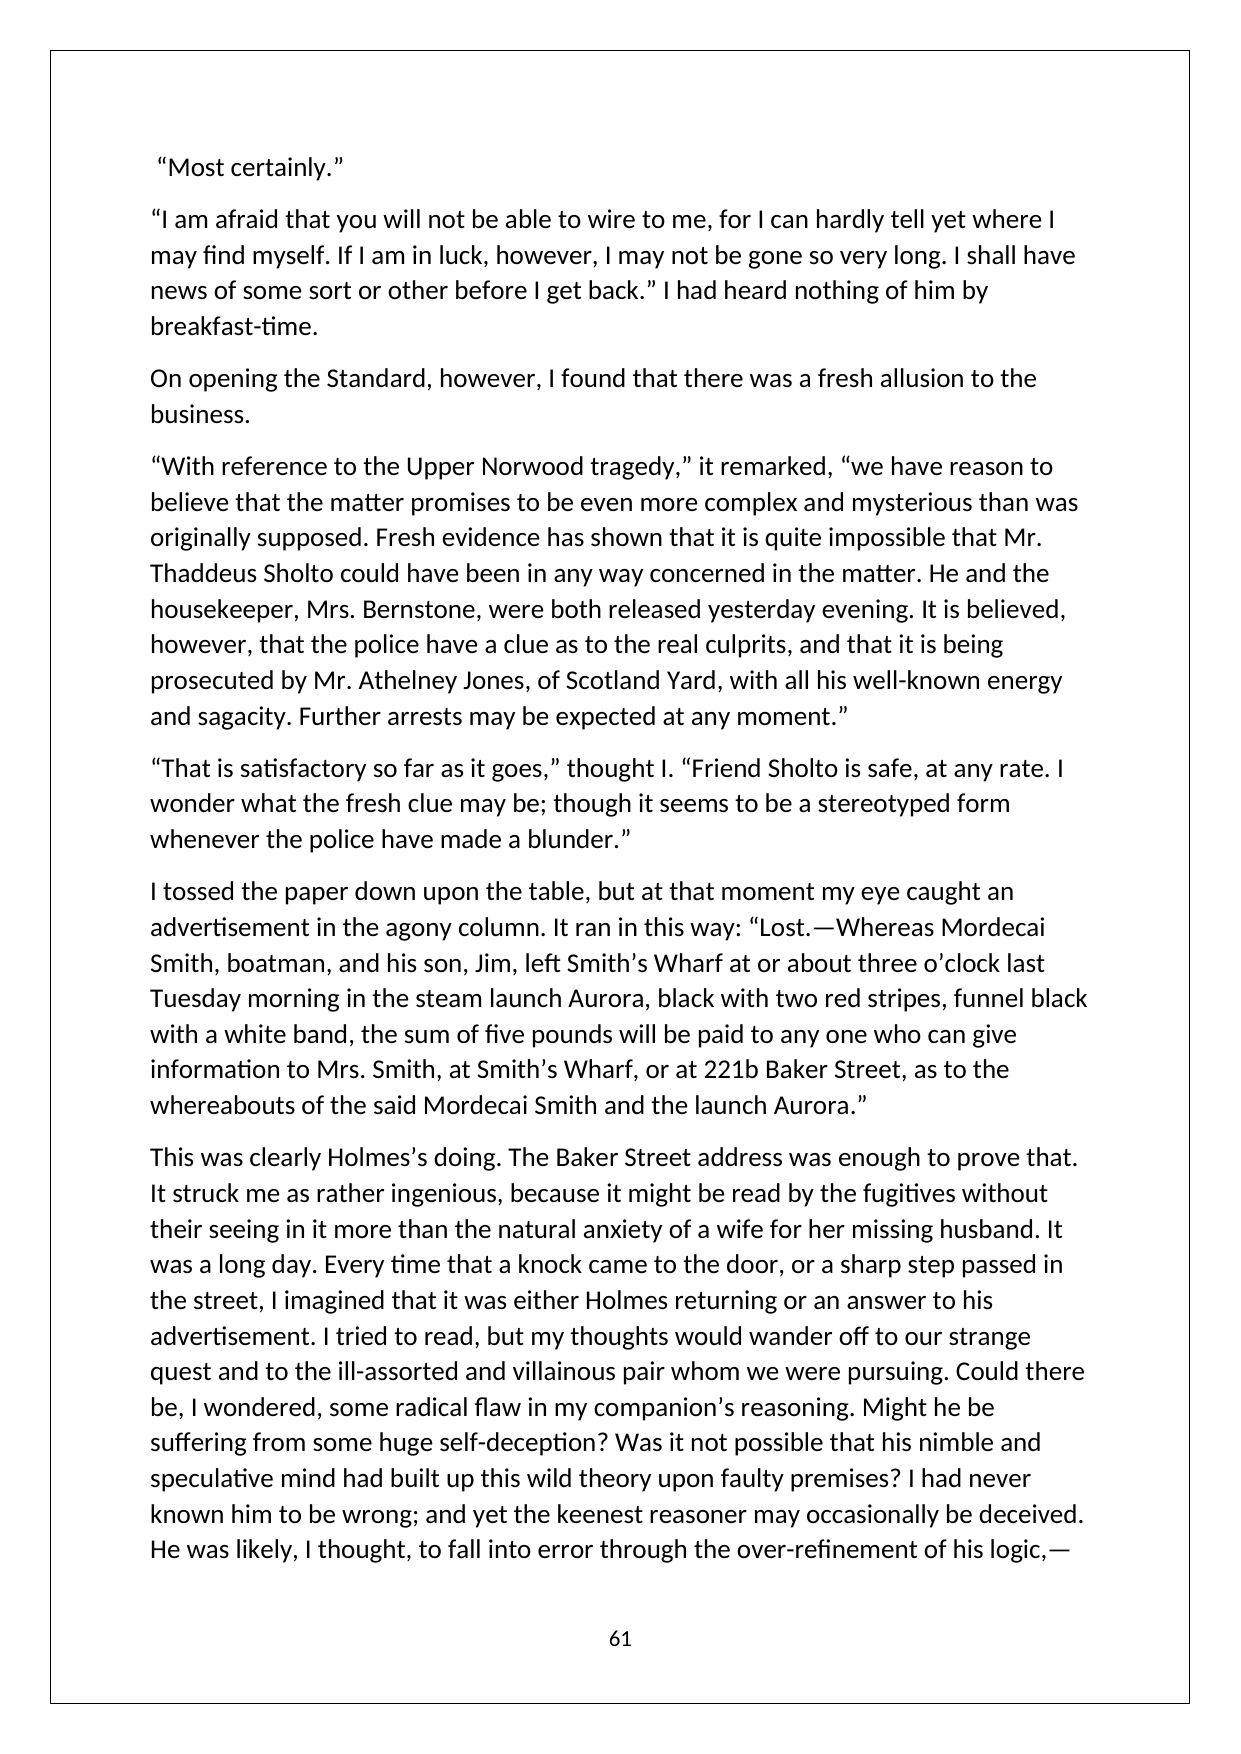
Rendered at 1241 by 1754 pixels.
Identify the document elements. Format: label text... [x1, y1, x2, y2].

text On opening the Standard, however, I found that there was a fresh allusion to the business. [150, 361, 1090, 430]
text I tossed the paper down upon the table, but at that moment my eye caught an advertisement in the agony column. It ran in this way: “Lost.—Whereas Mordecai Smith, boatman, and his son, Jim, left Smith’s Wharf at or about three o’clock last Tuesday morning in the steam launch Aurora, black with two red stripes, funnel black with a white band, the sum of five pounds will be paid to any one who can give information to Mrs. Smith, at Smith’s Wharf, or at 221b Baker Street, as to the whereabouts of the said Mordecai Smith and the launch Aurora.” [150, 874, 1090, 1121]
text “Most certainly.” [150, 150, 1090, 183]
text “With reference to the Upper Norwood tragedy,” it remarked, “we have reason to believe that the matter promises to be even more complex and mysterious than was originally supposed. Fresh evidence has shown that it is quite impossible that Mr. Thaddeus Sholto could have been in any way concerned in the matter. He and the housekeeper, Mrs. Bernstone, were both released yesterday evening. It is believed, however, that the police have a clue as to the real culprits, and that it is being prosecuted by Mr. Athelney Jones, of Scotland Yard, with all his well-known energy and sagacity. Further arrests may be expected at any moment.” [150, 449, 1090, 732]
text “That is satisfactory so far as it goes,” thought I. “Friend Sholto is safe, at any rate. I wonder what the fresh clue may be; though it seems to be a stereotyped form whenever the police have made a blunder.” [150, 751, 1090, 855]
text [150, 1141, 1090, 1566]
text “I am afraid that you will not be able to wire to me, for I can hardly tell yet where I may find myself. If I am in luck, however, I may not be gone so very long. I shall have news of some sort or other before I get back.” I had heard nothing of him by breakfast-time. [150, 202, 1090, 342]
